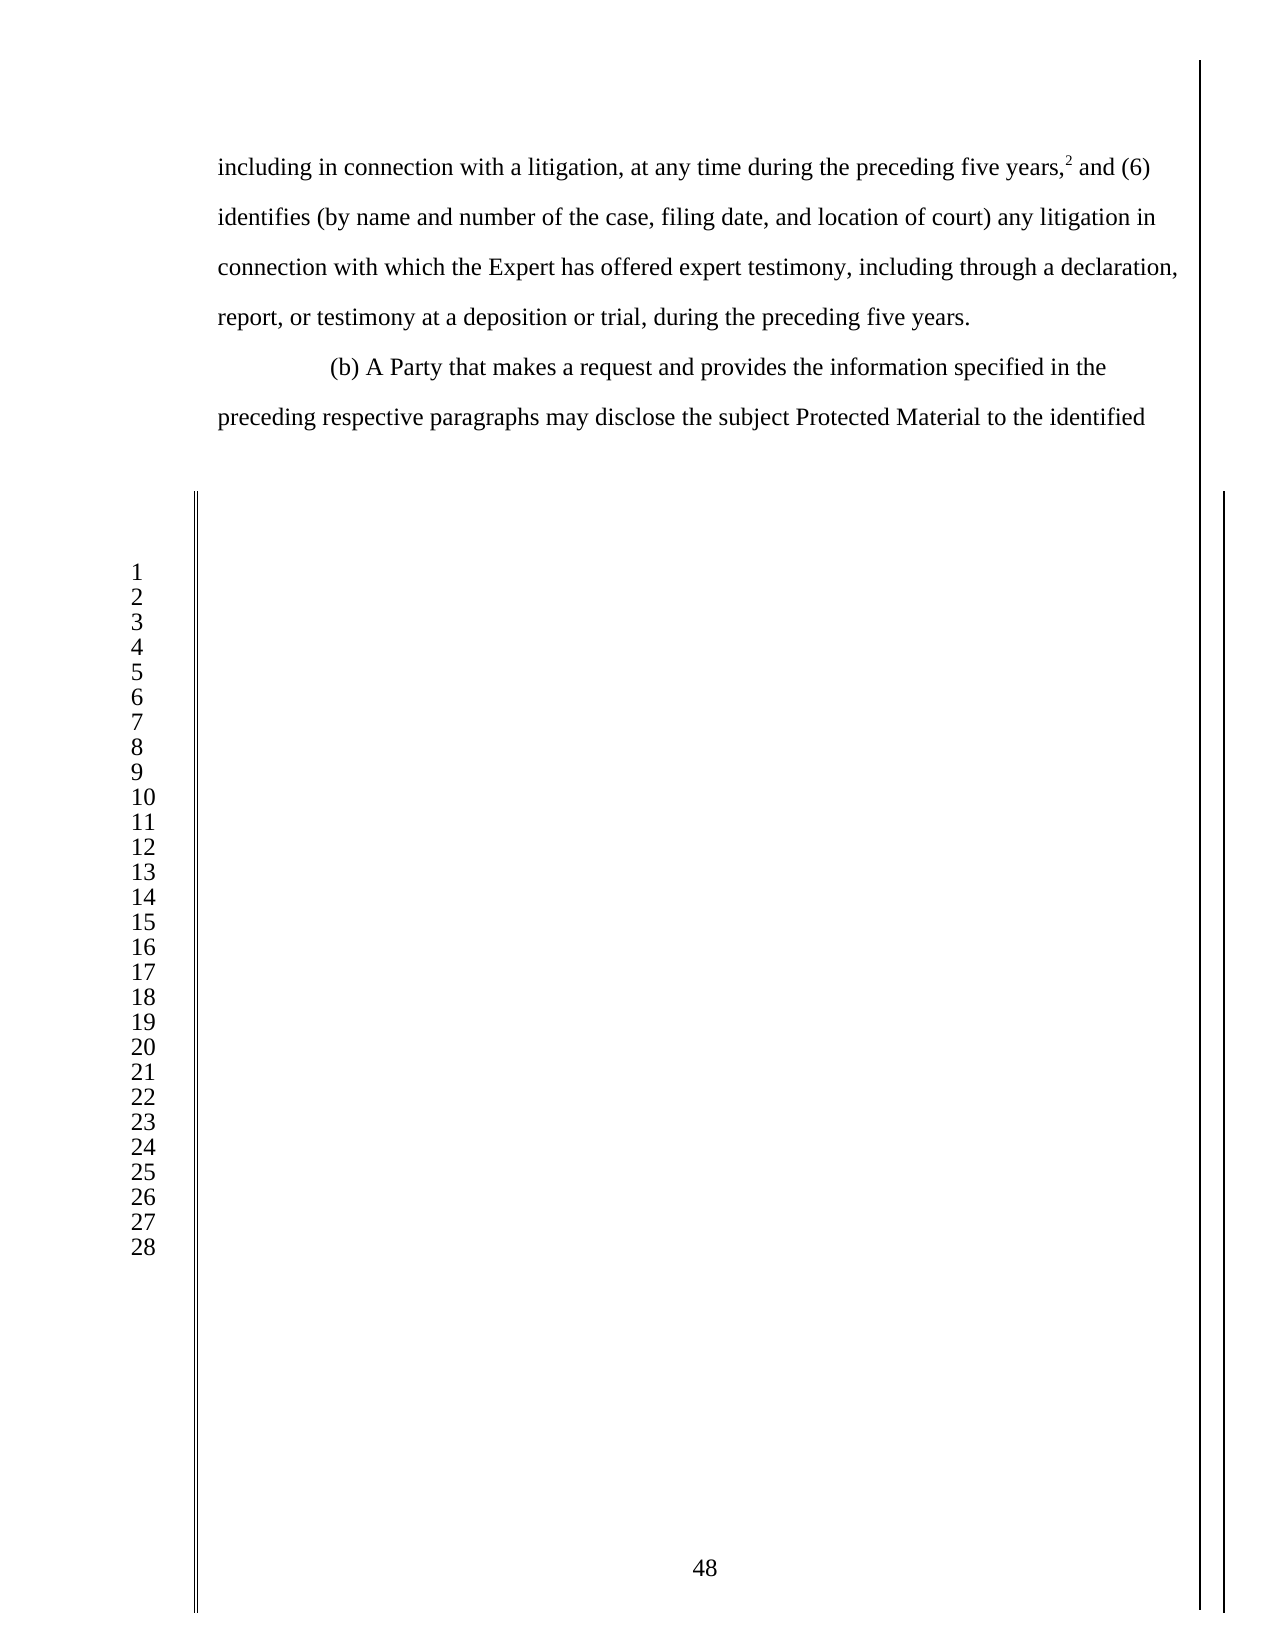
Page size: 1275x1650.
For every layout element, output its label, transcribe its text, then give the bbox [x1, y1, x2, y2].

text (b) A Party that makes a request and provides the information specified in the preceding respective paragraphs may disclose the subject Protected Material to the identified Designated House Counsel or Expert unless, within 14 days of delivering the request, the Party receives a written objection from the Designating Party. Any such objection must set forth in detail the grounds on which it is based. [217, 335, 1200, 435]
text (a)(2) Unless otherwise ordered by the court or agreed to in writing by the Designating Party, a Party that seeks to disclose to an Expert (as defined in this Order) any information or item that has been designated “HIGHLY CONFIDENTIAL – ATTORNEYS’ EYES ONLY” or “HIGHLY CONFIDENTIAL – SOURCE CODE” pursuant to paragraph 7.3(c) first must make a written request to the Designating Party that (1) identifies the general categories of “HIGHLY CONFIDENTIAL – ATTORNEYS’ EYES ONLY” or “HIGHLY CONFIDENTIAL – SOURCE CODE” information that the Receiving Party seeks permission to disclose to the Expert, (2) sets forth the full name of the Expert and the city and state of his or her primary residence, (3) attaches a copy of the Expert’s current resume, (4) identifies the Expert’s current employer(s), (5) identifies each person or entity from whom the Expert has received compensation or funding for work in his or her areas of expertise or to whom the expert has provided professional services, including in connection with a litigation, at any time during the preceding five years, and (6) identifies (by name and number of the case, filing date, and location of court) any litigation in connection with which the Expert has offered expert testimony, including through a declaration, report, or testimony at a deposition or trial, during the preceding five years. [217, 135, 1200, 335]
